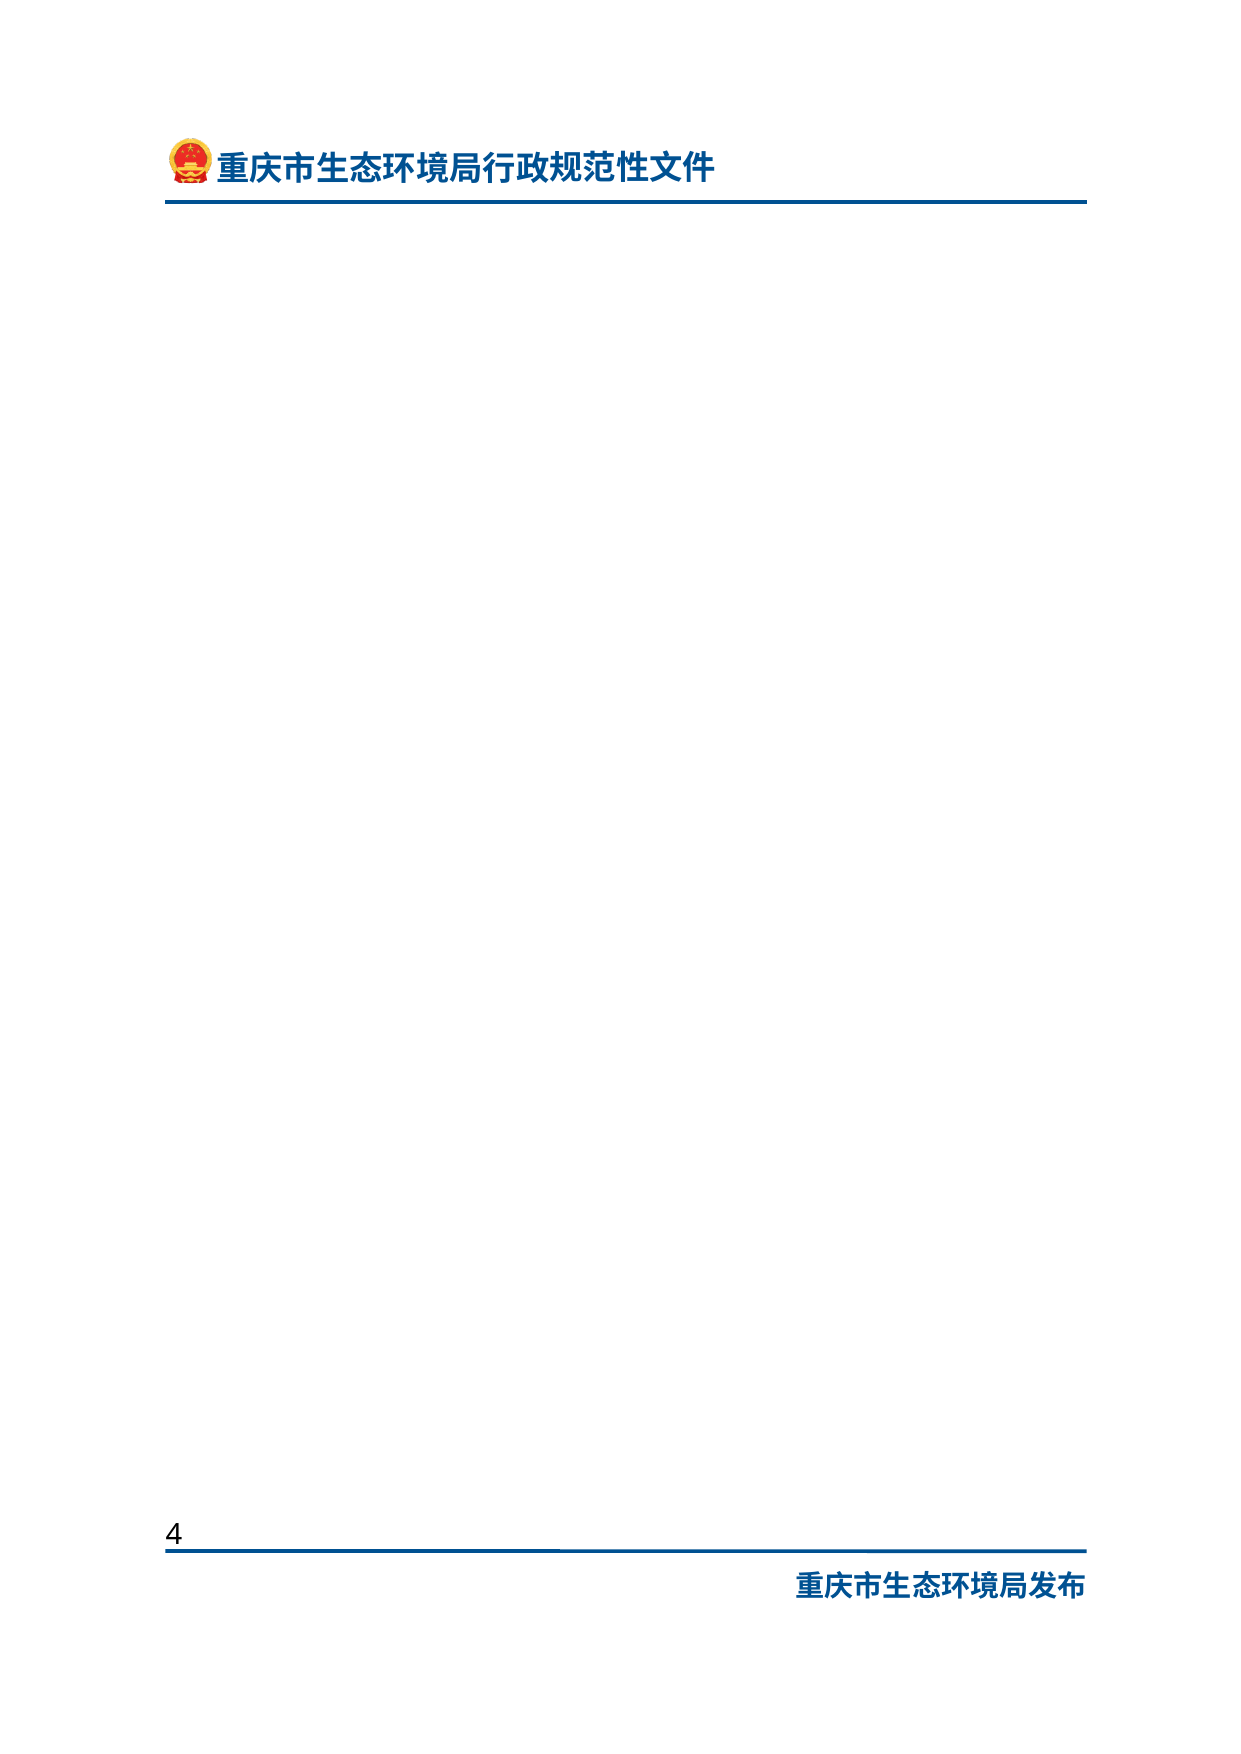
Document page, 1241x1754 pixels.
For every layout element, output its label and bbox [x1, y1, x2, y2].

picture [165, 136, 216, 187]
